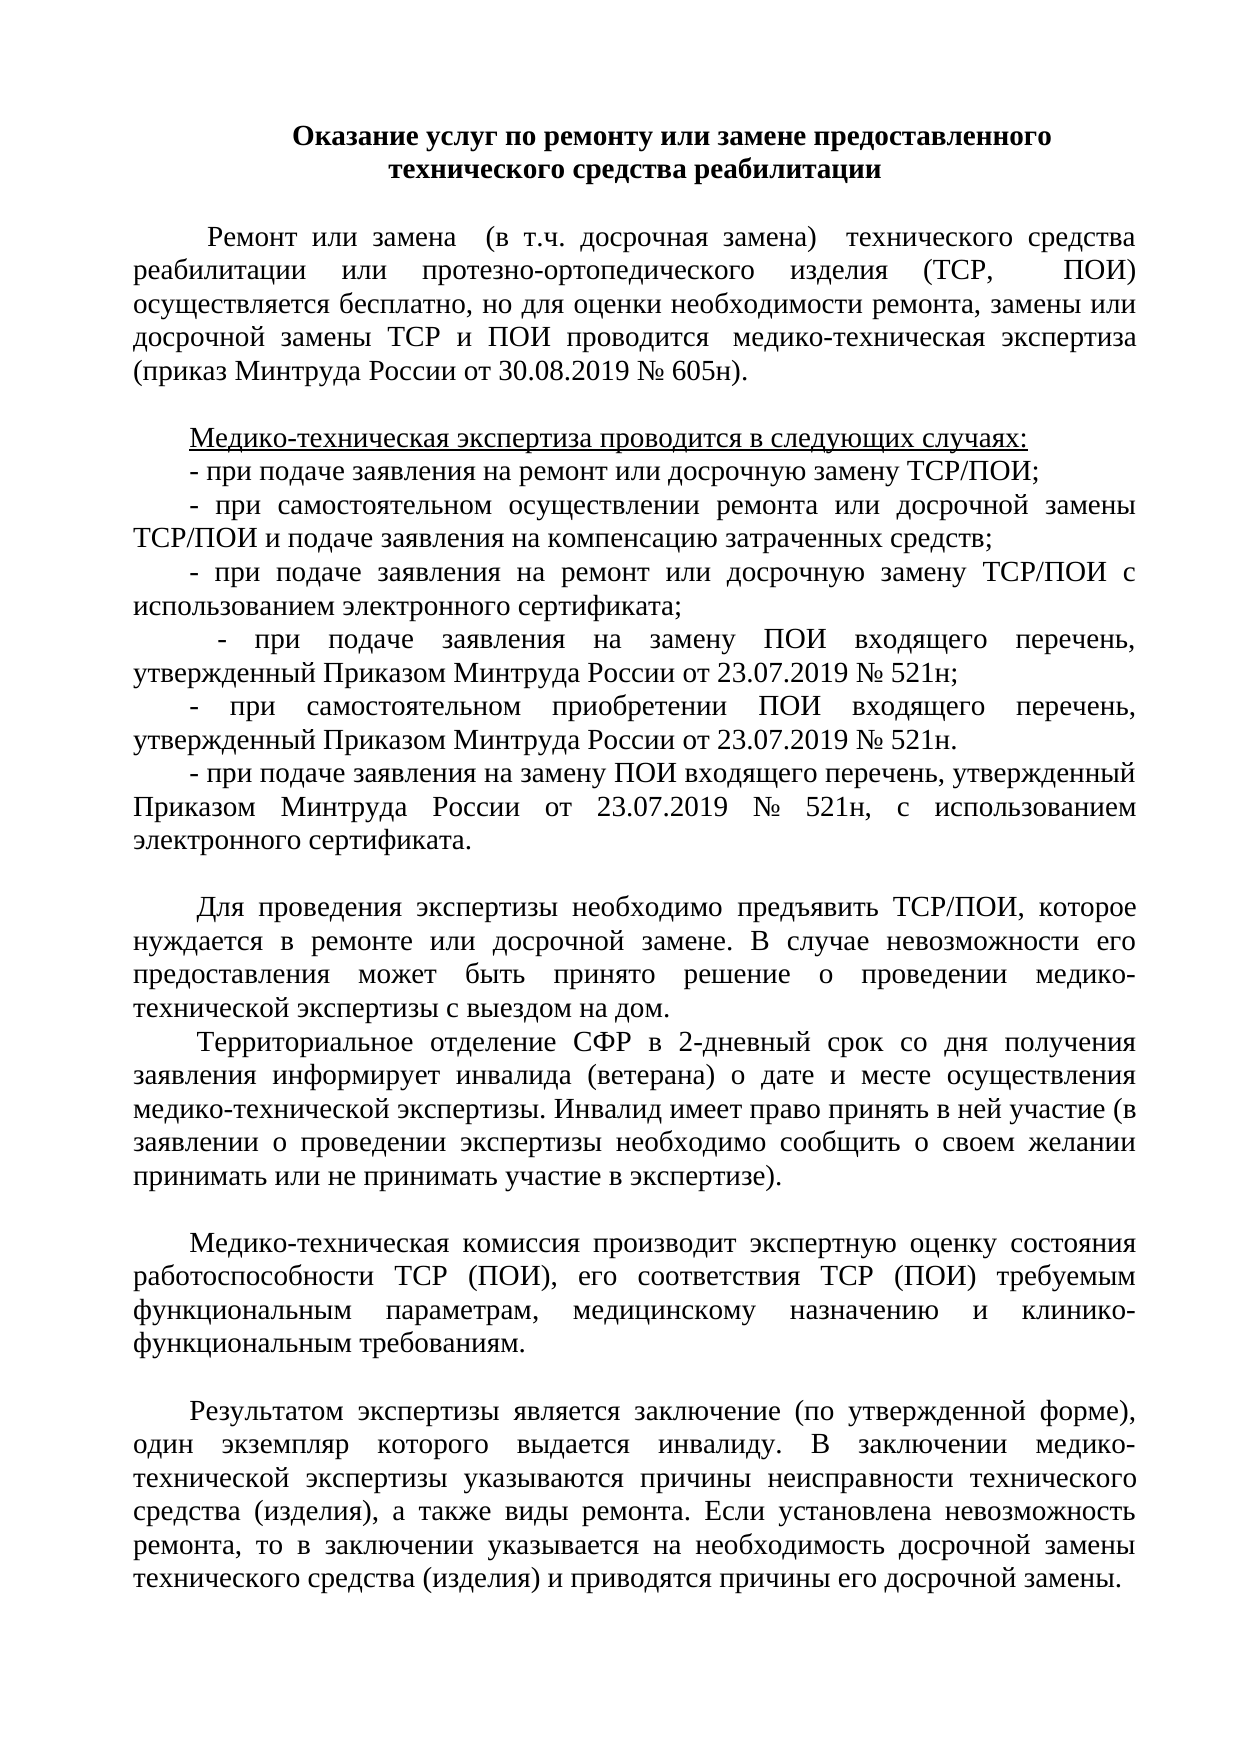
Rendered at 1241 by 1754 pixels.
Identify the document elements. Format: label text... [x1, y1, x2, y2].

text Оказание услуг по ремонту или замене предоставленного технического средства реабилитации [133, 118, 1137, 185]
text - при подаче заявления на ремонт или досрочную замену ТСР/ПОИ; [133, 453, 1137, 487]
text - при подаче заявления на замену ПОИ входящего перечень, утвержденный Приказом Минтруда России от 23.07.2019 № 521н, с использованием электронного сертификата. [133, 755, 1137, 856]
text Медико-техническая комиссия производит экспертную оценку состояния работоспособности ТСР (ПОИ), его соответствия ТСР (ПОИ) требуемым функциональным параметрам, медицинскому назначению и клинико-функциональным требованиям. [133, 1225, 1137, 1359]
text - при самостоятельном осуществлении ремонта или досрочной замены ТСР/ПОИ и подаче заявления на компенсацию затраченных средств; [133, 487, 1137, 554]
text - при самостоятельном приобретении ПОИ входящего перечень, утвержденный Приказом Минтруда России от 23.07.2019 № 521н. [133, 688, 1137, 755]
text Результатом экспертизы является заключение (по утвержденной форме), один экземпляр которого выдается инвалиду. В заключении медико-технической экспертизы указываются причины неисправности технического средства (изделия), а также виды ремонта. Если установлена невозможность ремонта, то в заключении указывается на необходимость досрочной замены технического средства (изделия) и приводятся причины его досрочной замены. [133, 1393, 1137, 1594]
text - при подаче заявления на замену ПОИ входящего перечень, утвержденный Приказом Минтруда России от 23.07.2019 № 521н; [133, 621, 1137, 688]
text Для проведения экспертизы необходимо предъявить ТСР/ПОИ, которое нуждается в ремонте или досрочной замене. В случае невозможности его предоставления может быть принято решение о проведении медико-технической экспертизы с выездом на дом. [133, 889, 1137, 1024]
text - при подаче заявления на ремонт или досрочную замену ТСР/ПОИ с использованием электронного сертификата; [133, 554, 1137, 621]
text Территориальное отделение СФР в 2-дневный срок со дня получения заявления информирует инвалида (ветерана) о дате и месте осуществления медико-технической экспертизы. Инвалид имеет право принять в ней участие (в заявлении о проведении экспертизы необходимо сообщить о своем желании принимать или не принимать участие в экспертизе). [133, 1024, 1137, 1191]
text Ремонт или замена (в т.ч. досрочная замена) технического средства реабилитации или протезно-ортопедического изделия (ТСР, ПОИ) осуществляется бесплатно, но для оценки необходимости ремонта, замены или досрочной замены ТСР и ПОИ проводится медико-техническая экспертиза (приказ Минтруда России от 30.08.2019 № 605н). [133, 219, 1137, 386]
text Медико-техническая экспертиза проводится в следующих случаях: [133, 420, 1137, 453]
